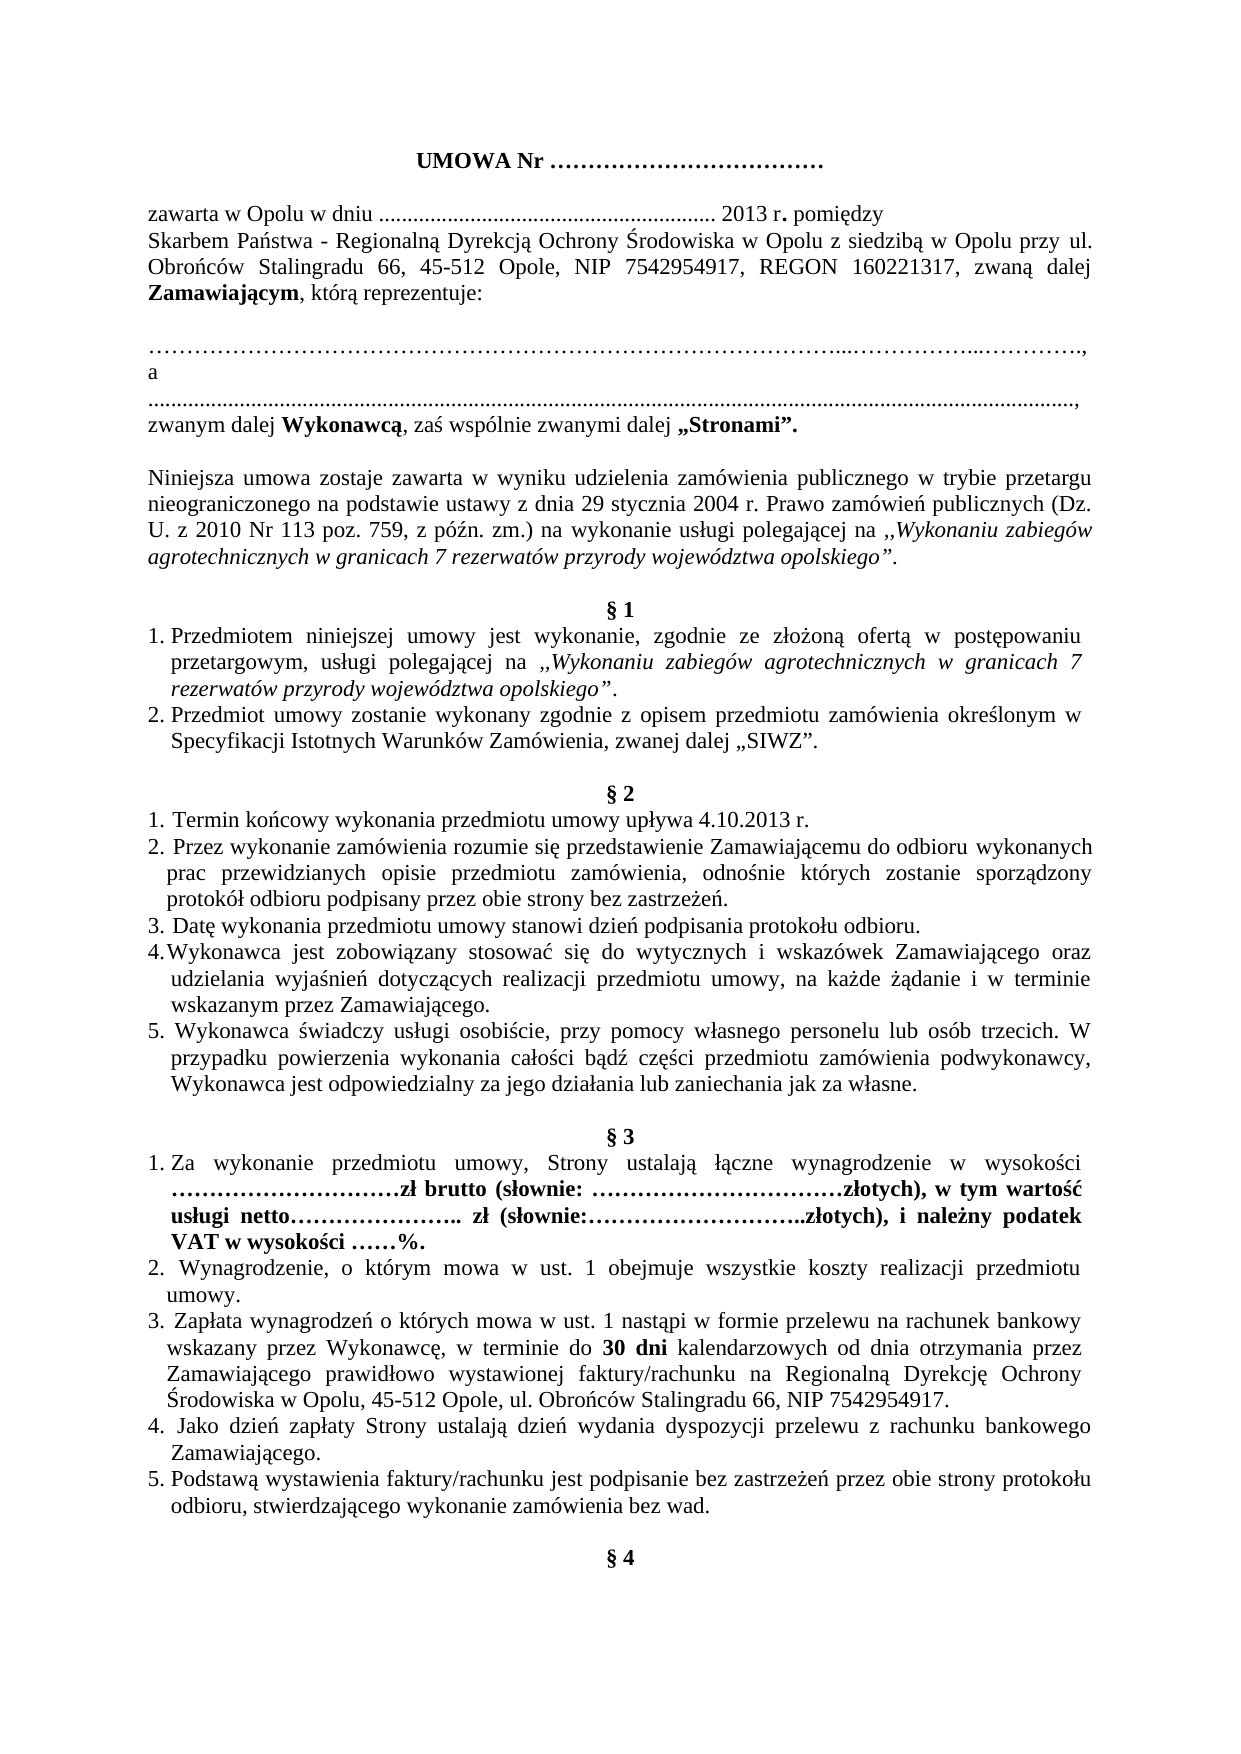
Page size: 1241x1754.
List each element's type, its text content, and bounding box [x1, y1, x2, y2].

text .................................................................................................................................................................., zwanym dalej Wykonawcą, zaś wspólnie zwanymi dalej „Stronami”. [148, 385, 1093, 437]
list Zapłata wynagrodzeń o których mowa w ust. 1 nastąpi w formie przelewu na rachunek bankowy wskazany przez Wykonawcę, w terminie do 30 dni kalendarzowych od dnia otrzymania przez Zamawiającego prawidłowo wystawionej faktury/rachunku na Regionalną Dyrekcję Ochrony Środowiska w Opolu, 45-512 Opole, ul. Obrońców Stalingradu 66, NIP 7542954917. [148, 1307, 1082, 1413]
text Skarbem Państwa - Regionalną Dyrekcją Ochrony Środowiska w Opolu z siedzibą w Opolu przy ul. Obrońców Stalingradu 66, 45-512 Opole, NIP 7542954917, REGON 160221317, zwaną dalej Zamawiającym, którą reprezentuje: [148, 227, 1093, 306]
list Datę wykonania przedmiotu umowy stanowi dzień podpisania protokołu odbioru. [148, 912, 1093, 938]
list Jako dzień zapłaty Strony ustalają dzień wydania dyspozycji przelewu z rachunku bankowego Zamawiającego. [148, 1413, 1093, 1465]
text § 3 [148, 1123, 1093, 1149]
text § 1 [148, 596, 1093, 622]
text Niniejsza umowa zostaje zawarta w wyniku udzielenia zamówienia publicznego w trybie przetargu nieograniczonego na podstawie ustawy z dnia 29 stycznia 2004 r. Prawo zamówień publicznych (Dz. U. z 2010 Nr 113 poz. 759, z późn. zm.) na wykonanie usługi polegającej na ,,Wykonaniu zabiegów agrotechnicznych w granicach 7 rezerwatów przyrody województwa opolskiego”. [148, 464, 1093, 569]
text ………………………………………………………………………………...……………...…………., [148, 332, 1093, 358]
list Przedmiotem niniejszej umowy jest wykonanie, zgodnie ze złożoną ofertą w postępowaniu przetargowym, usługi polegającej na ,,Wykonaniu zabiegów agrotechnicznych w granicach 7 rezerwatów przyrody województwa opolskiego”. [148, 622, 1082, 701]
list Za wykonanie przedmiotu umowy, Strony ustalają łączne wynagrodzenie w wysokości …………………………zł brutto (słownie: ……………………………złotych), w tym wartość usługi netto………………….. zł (słownie:………………………..złotych), i należny podatek VAT w wysokości ……%. [148, 1149, 1082, 1254]
list Przez wykonanie zamówienia rozumie się przedstawienie Zamawiającemu do odbioru wykonanych prac przewidzianych opisie przedmiotu zamówienia, odnośnie których zostanie sporządzony protokół odbioru podpisany przez obie strony bez zastrzeżeń. [148, 833, 1093, 912]
list Podstawą wystawienia faktury/rachunku jest podpisanie bez zastrzeżeń przez obie strony protokołu odbioru, stwierdzającego wykonanie zamówienia bez wad. [148, 1465, 1093, 1518]
list Wynagrodzenie, o którym mowa w ust. 1 obejmuje wszystkie koszty realizacji przedmiotu umowy. [148, 1254, 1082, 1307]
text zawarta w Opolu w dniu ........................................................... 2013 r. pomiędzy [148, 200, 1093, 227]
text 5. Wykonawca świadczy usługi osobiście, przy pomocy własnego personelu lub osób trzecich. W przypadku powierzenia wykonania całości bądź części przedmiotu zamówienia podwykonawcy, Wykonawca jest odpowiedzialny za jego działania lub zaniechania jak za własne. [148, 1017, 1093, 1096]
text § 2 [148, 780, 1093, 806]
list Termin końcowy wykonania przedmiotu umowy upływa 4.10.2013 r. [148, 806, 1093, 833]
list Przedmiot umowy zostanie wykonany zgodnie z opisem przedmiotu zamówienia określonym w Specyfikacji Istotnych Warunków Zamówienia, zwanej dalej „SIWZ”. [148, 701, 1082, 754]
list Wykonawca jest zobowiązany stosować się do wytycznych i wskazówek Zamawiającego oraz udzielania wyjaśnień dotyczących realizacji przedmiotu umowy, na każde żądanie i w terminie wskazanym przez Zamawiającego. [148, 938, 1093, 1017]
text UMOWA Nr ……………………………… [148, 148, 1093, 174]
text § 4 [148, 1544, 1093, 1571]
text a [148, 358, 1093, 385]
